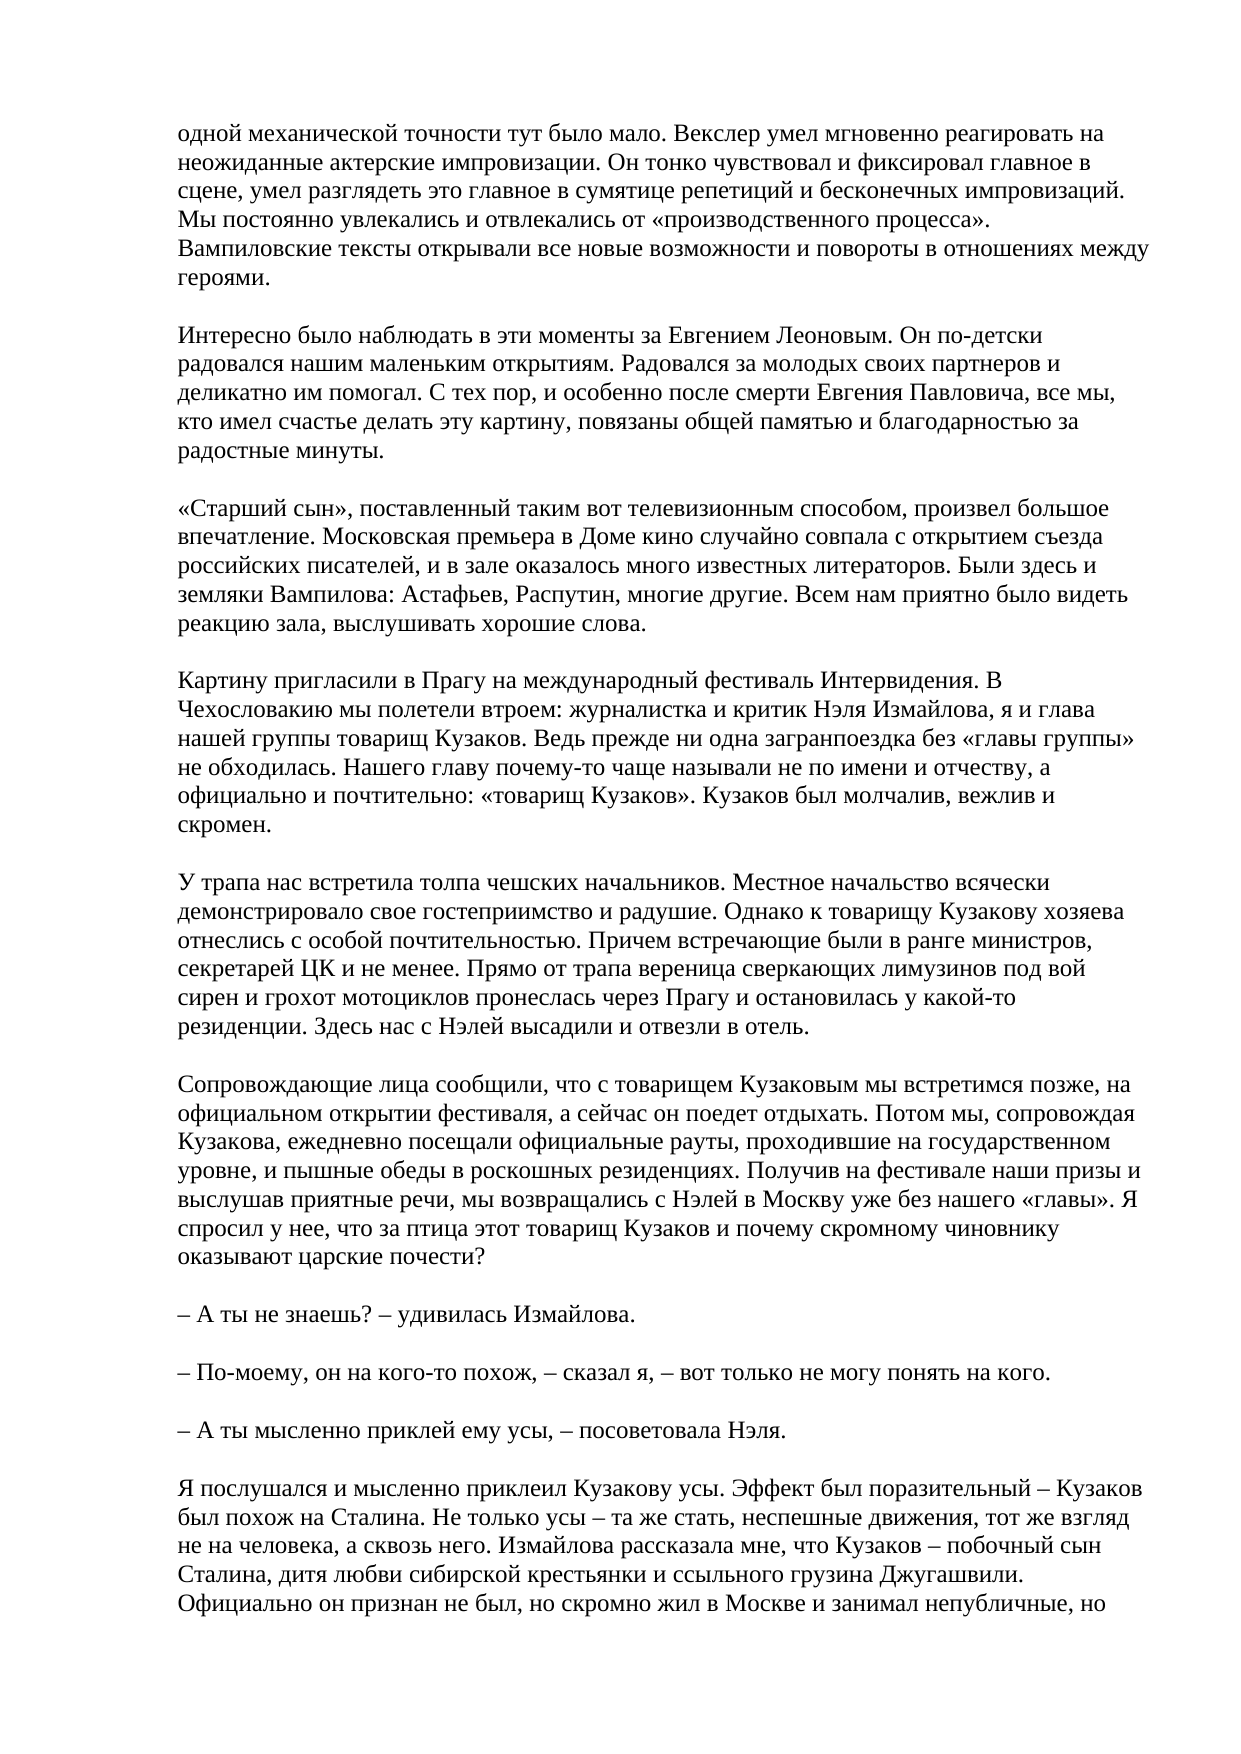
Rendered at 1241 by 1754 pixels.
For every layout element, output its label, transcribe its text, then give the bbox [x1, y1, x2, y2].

text Картину пригласили в Прагу на международный фестиваль Интервидения. В Чехословакию мы полетели втроем: журналистка и критик Нэля Измайлова, я и глава нашей группы товарищ Кузаков. Ведь прежде ни одна загранпоездка без «главы группы» не обходилась. Нашего главу почему-то чаще называли не по имени и отчеству, а официально и почтительно: «товарищ Кузаков». Кузаков был молчалив, вежлив и скромен. [177, 666, 1152, 838]
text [177, 118, 1152, 291]
text У трапа нас встретила толпа чешских начальников. Местное начальство всячески демонстрировало свое гостеприимство и радушие. Однако к товарищу Кузакову хозяева отнеслись с особой почтительностью. Причем встречающие были в ранге министров, секретарей ЦК и не менее. Прямо от трапа вереница сверкающих лимузинов под вой сирен и грохот мотоциклов пронеслась через Прагу и остановилась у какой-то резиденции. Здесь нас с Нэлей высадили и отвезли в отель. [177, 867, 1152, 1040]
text Интересно было наблюдать в эти моменты за Евгением Леоновым. Он по-детски радовался нашим маленьким открытиям. Радовался за молодых своих партнеров и деликатно им помогал. С тех пор, и особенно после смерти Евгения Павловича, все мы, кто имел счастье делать эту картину, повязаны общей памятью и благодарностью за радостные минуты. [177, 320, 1152, 463]
text – По-моему, он на кого-то похож, – сказал я, – вот только не могу понять на кого. [177, 1357, 1152, 1386]
text «Старший сын», поставленный таким вот телевизионным способом, произвел большое впечатление. Московская премьера в Доме кино случайно совпала с открытием съезда российских писателей, и в зале оказалось много известных литераторов. Были здесь и земляки Вампилова: Астафьев, Распутин, многие другие. Всем нам приятно было видеть реакцию зала, выслушивать хорошие слова. [177, 493, 1152, 636]
text – А ты не знаешь? – удивилась Измайлова. [177, 1299, 1152, 1328]
text Сопровождающие лица сообщили, что с товарищем Кузаковым мы встретимся позже, на официальном открытии фестиваля, а сейчас он поедет отдыхать. Потом мы, сопровождая Кузакова, ежедневно посещали официальные рауты, проходившие на государственном уровне, и пышные обеды в роскошных резиденциях. Получив на фестивале наши призы и выслушав приятные речи, мы возвращались с Нэлей в Москву уже без нашего «главы». Я спросил у нее, что за птица этот товарищ Кузаков и почему скромному чиновнику оказывают царские почести? [177, 1069, 1152, 1270]
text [177, 1473, 1152, 1617]
text – А ты мысленно приклей ему усы, – посоветовала Нэля. [177, 1415, 1152, 1444]
